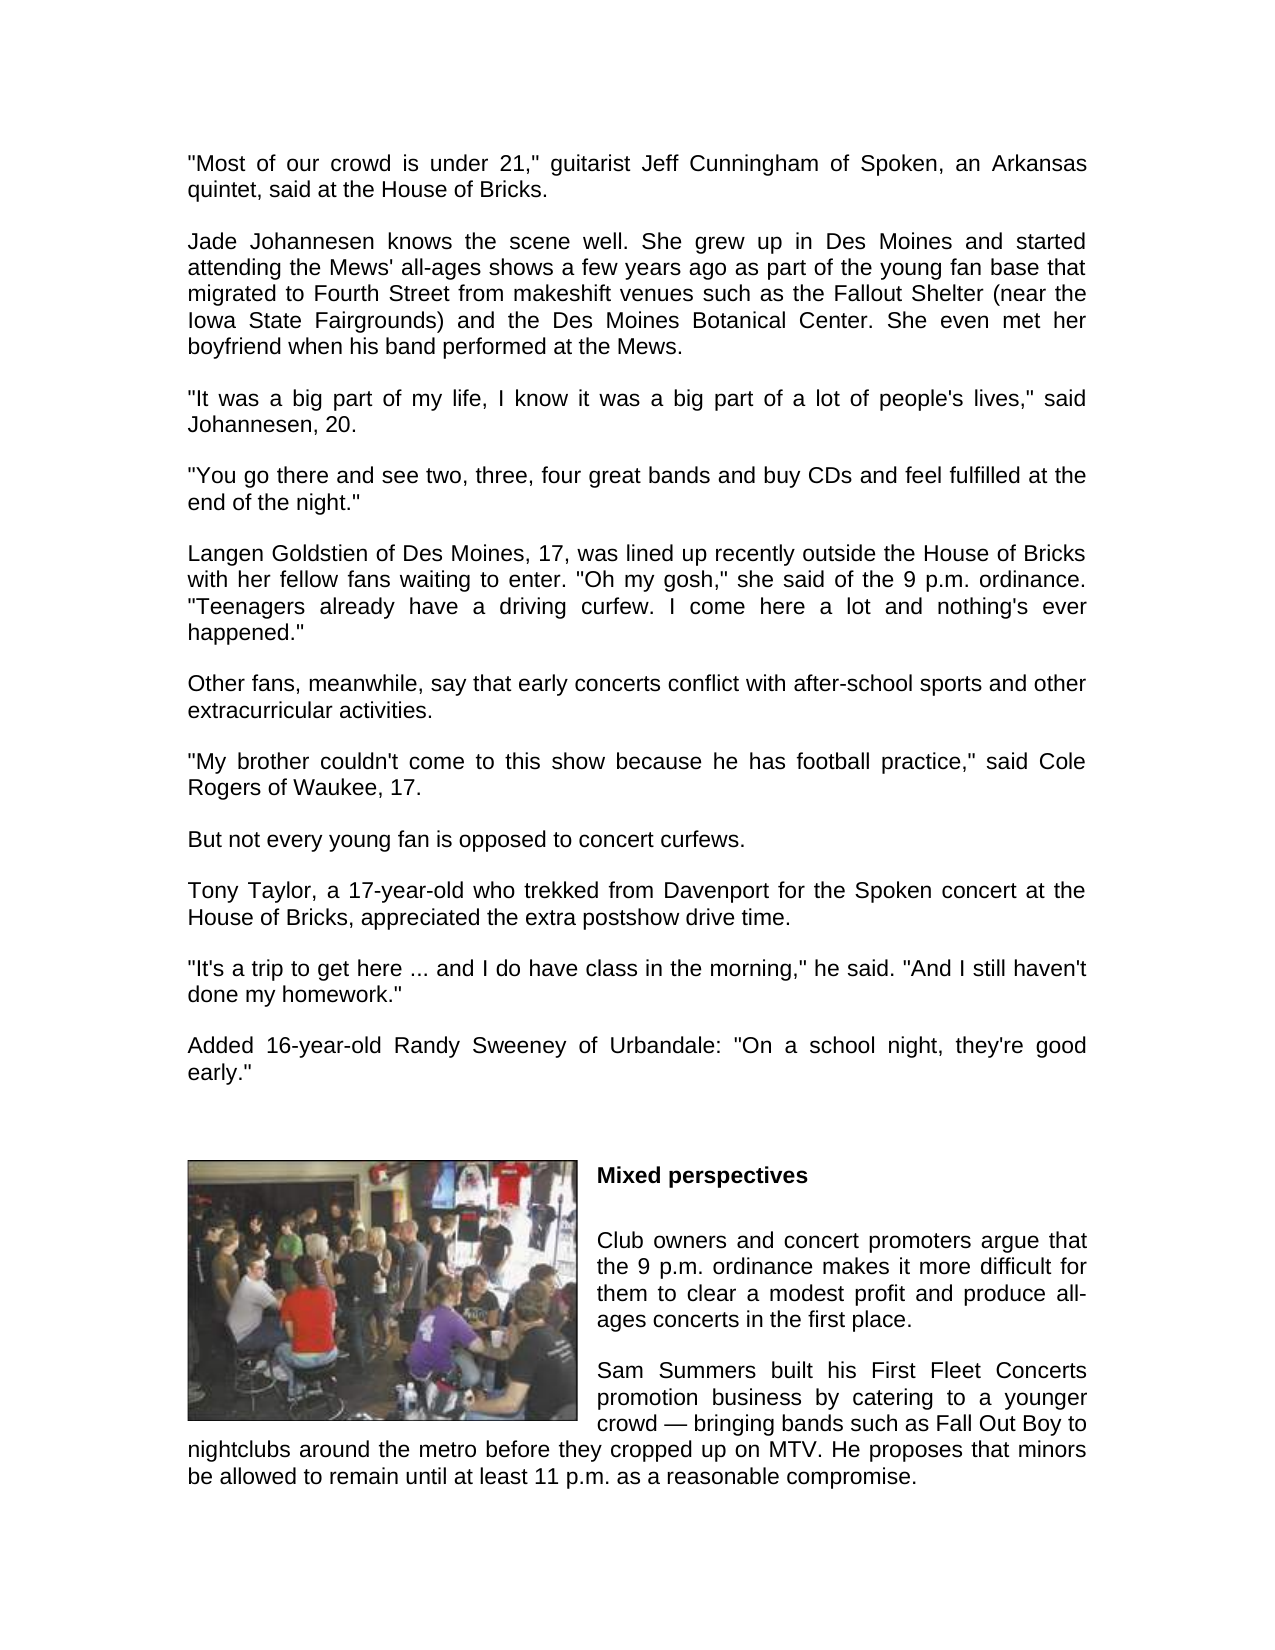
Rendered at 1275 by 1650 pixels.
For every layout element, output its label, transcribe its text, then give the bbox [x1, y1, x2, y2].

text Langen Goldstien of , 17, was lined up recently outside the House of Bricks with her fellow fans waiting to enter. "Oh my gosh," she said of the 9 p.m. ordinance. "Teenagers already have a driving curfew. I come here a lot and nothing's ever happened." [187, 540, 1087, 645]
text Jade Johannesen knows the scene well. She grew up in Des Moines and started attending the Mews' all-ages shows a few years ago as part of the young fan base that migrated to Fourth Street from makeshift venues such as the Fallout Shelter (near the Iowa State Fairgrounds) and the Des Moines Botanical Center. She even met her boyfriend when his band performed at the Mews. [187, 228, 1087, 359]
text Tony Taylor, a 17-year-old who trekked from for the Spoken concert at the House of Bricks, appreciated the extra postshow drive time. [187, 877, 1087, 930]
text "It's a trip to get here ... and I do have class in the morning," he said. "And I still haven't done my homework." [187, 955, 1087, 1007]
text "It was a big part of my life, I know it was a big part of a lot of people's lives," said Johannesen, 20. [187, 384, 1087, 437]
text "My brother couldn't come to this show because he has football practice," said Cole Rogers of Waukee, 17. [187, 748, 1087, 801]
text Other fans, meanwhile, say that early concerts conflict with after-school sports and other extracurricular activities. [187, 670, 1087, 723]
subtitle Mixed perspectives [578, 1162, 1087, 1188]
picture [187, 1160, 578, 1419]
text Club owners and concert promoters argue that the 9 p.m. ordinance makes it more difficult for them to clear a modest profit and produce all-ages concerts in the first place. [578, 1194, 1087, 1332]
text "You go there and see two, three, four great bands and buy CDs and feel fulfilled at the end of the night." [187, 462, 1087, 515]
text "Most of our crowd is under 21," guitarist Jeff Cunningham of Spoken, an quintet, said at the House of Bricks. [187, 150, 1087, 203]
text But not every young fan is opposed to concert curfews. [187, 826, 1087, 852]
text Sam Summers built his First Fleet Concerts promotion business by catering to a younger crowd — bringing bands such as Fall Out Boy to nightclubs around the metro before they cropped up on MTV. He proposes that minors be allowed to remain until at least 11 p.m. as a reasonable compromise. [187, 1357, 1087, 1489]
text Added 16-year-old Randy Sweeney of : "On a school night, they're good early." [187, 1032, 1087, 1085]
